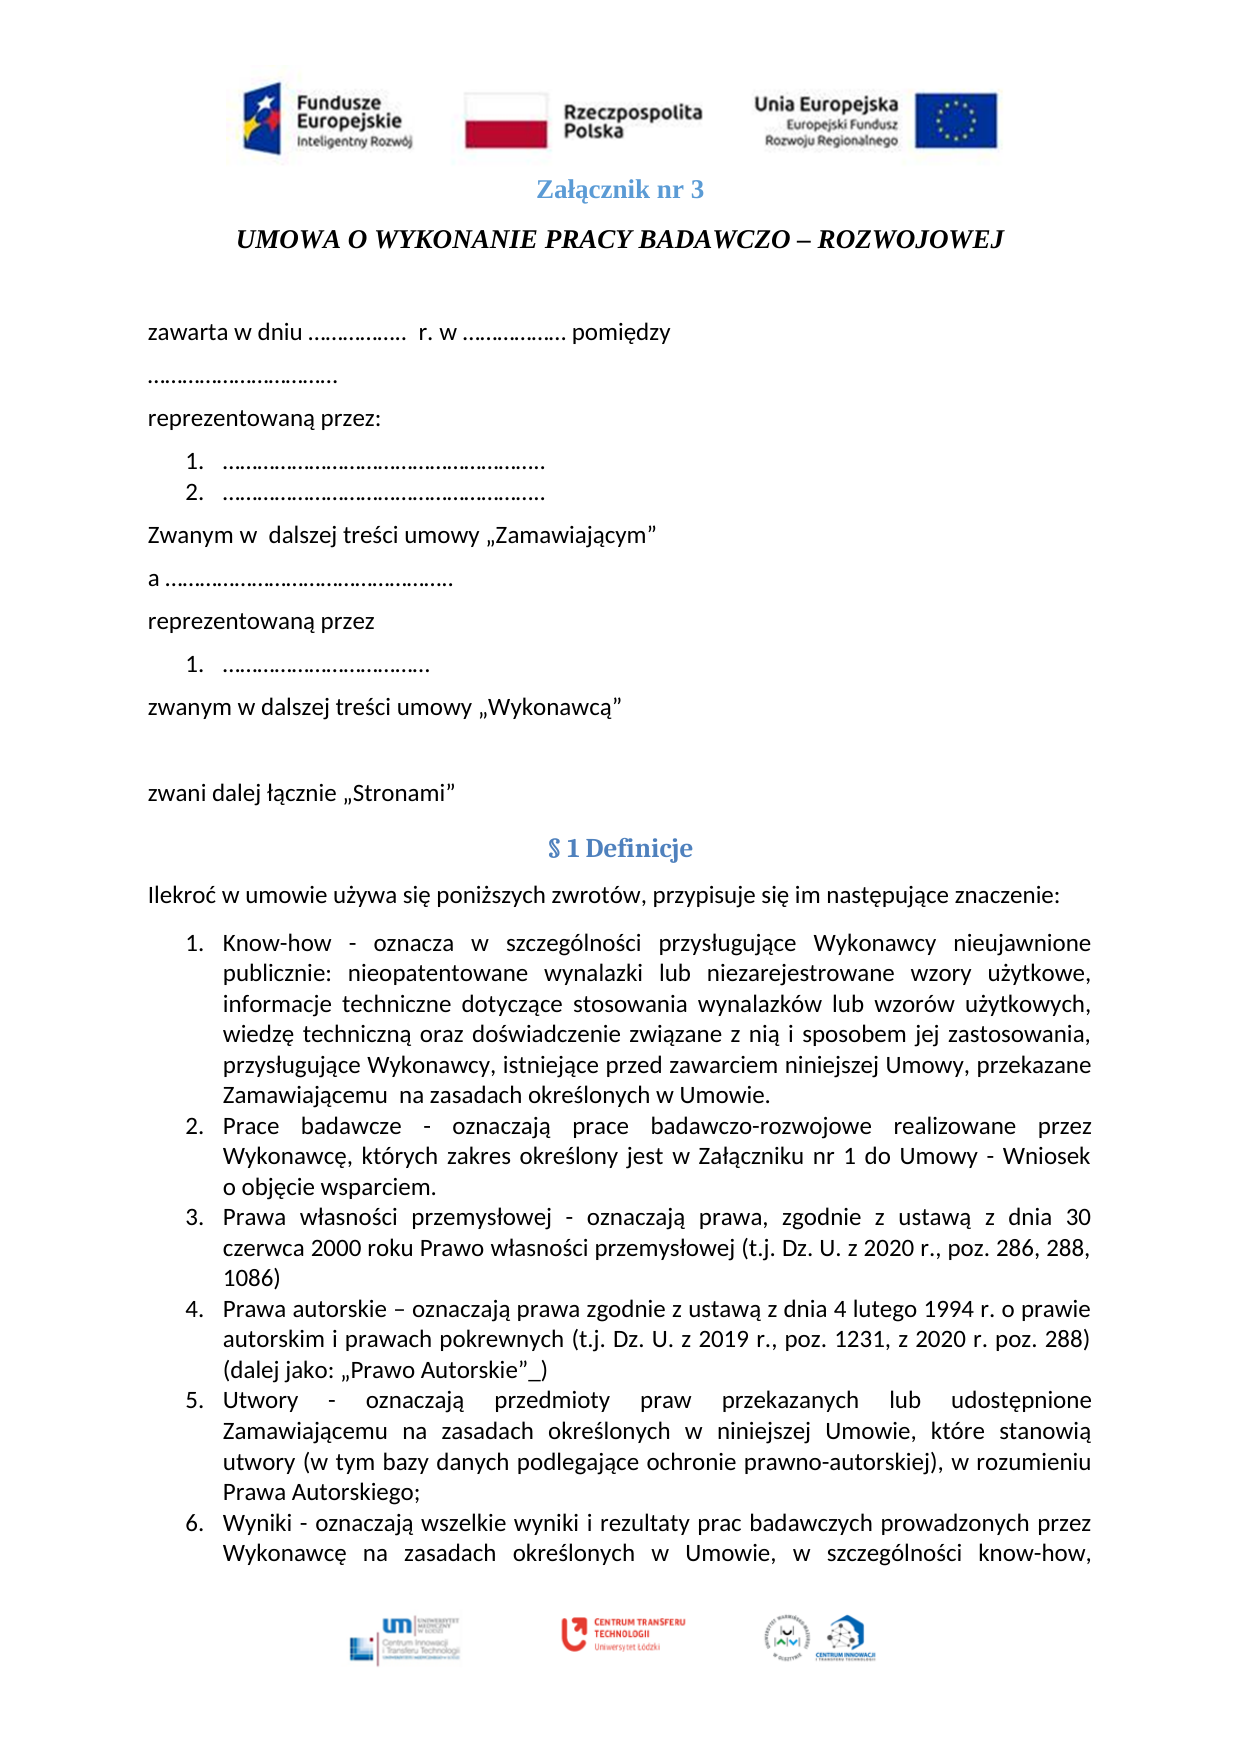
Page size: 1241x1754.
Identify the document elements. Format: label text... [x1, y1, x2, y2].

picture [324, 1595, 916, 1695]
list ……………………………………………….. [185, 446, 1093, 476]
list Utwory - oznaczają przedmioty praw przekazanych lub udostępnione Zamawiającemu na zasadach określonych w niniejszej Umowie, które stanowią utwory (w tym bazy danych podlegające ochronie prawno-autorskiej), w rozumieniu Prawa Autorskiego; [185, 1385, 1093, 1507]
text zwani dalej łącznie „Stronami” [148, 777, 1093, 808]
text a ………………………………………….. [148, 562, 1093, 593]
list Prawa autorskie – oznaczają prawa zgodnie z ustawą z dnia 4 lutego 1994 r. o prawie autorskim i prawach pokrewnych (t.j. Dz. U. z 2019 r., poz. 1231, z 2020 r. poz. 288) (dalej jako: „Prawo Autorskie”_) [185, 1293, 1093, 1385]
text …………………………… [148, 359, 1093, 390]
text Zwanym w dalszej treści umowy „Zamawiającym” [148, 519, 1093, 549]
text reprezentowaną przez: [148, 402, 1093, 433]
text UMOWA O WYKONANIE PRACY BADAWCZO – ROZWOJOWEJ [148, 223, 1093, 254]
text Ilekroć w umowie używa się poniższych zwrotów, przypisuje się im następujące znaczenie: [148, 879, 1093, 910]
picture [226, 65, 1015, 173]
text reprezentowaną przez [148, 605, 1093, 636]
list ……………………………… [185, 648, 1093, 679]
list Prace badawcze - oznaczają prace badawczo-rozwojowe realizowane przez Wykonawcę, których zakres określony jest w Załączniku nr 1 do Umowy - Wniosek o objęcie wsparciem. [185, 1110, 1093, 1202]
subtitle § 1 Definicje [148, 833, 1093, 864]
list Prawa własności przemysłowej - oznaczają prawa, zgodnie z ustawą z dnia 30 czerwca 2000 roku Prawo własności przemysłowej (t.j. Dz. U. z 2020 r., poz. 286, 288, 1086) [185, 1202, 1093, 1293]
text zwanym w dalszej treści umowy „Wykonawcą” [148, 691, 1093, 722]
text zawarta w dniu …………….. r. w ……………… pomiędzy [148, 316, 1093, 347]
list ……………………………………………….. [185, 476, 1093, 507]
list Know-how - oznacza w szczególności przysługujące Wykonawcy nieujawnione publicznie: nieopatentowane wynalazki lub niezarejestrowane wzory użytkowe, informacje techniczne dotyczące stosowania wynalazków lub wzorów użytkowych, wiedzę techniczną oraz doświadczenie związane z nią i sposobem jej zastosowania, przysługujące Wykonawcy, istniejące przed zawarciem niniejszej Umowy, przekazane Zamawiającemu na zasadach określonych w Umowie. [185, 927, 1093, 1110]
text Załącznik nr 3 [148, 173, 1093, 204]
